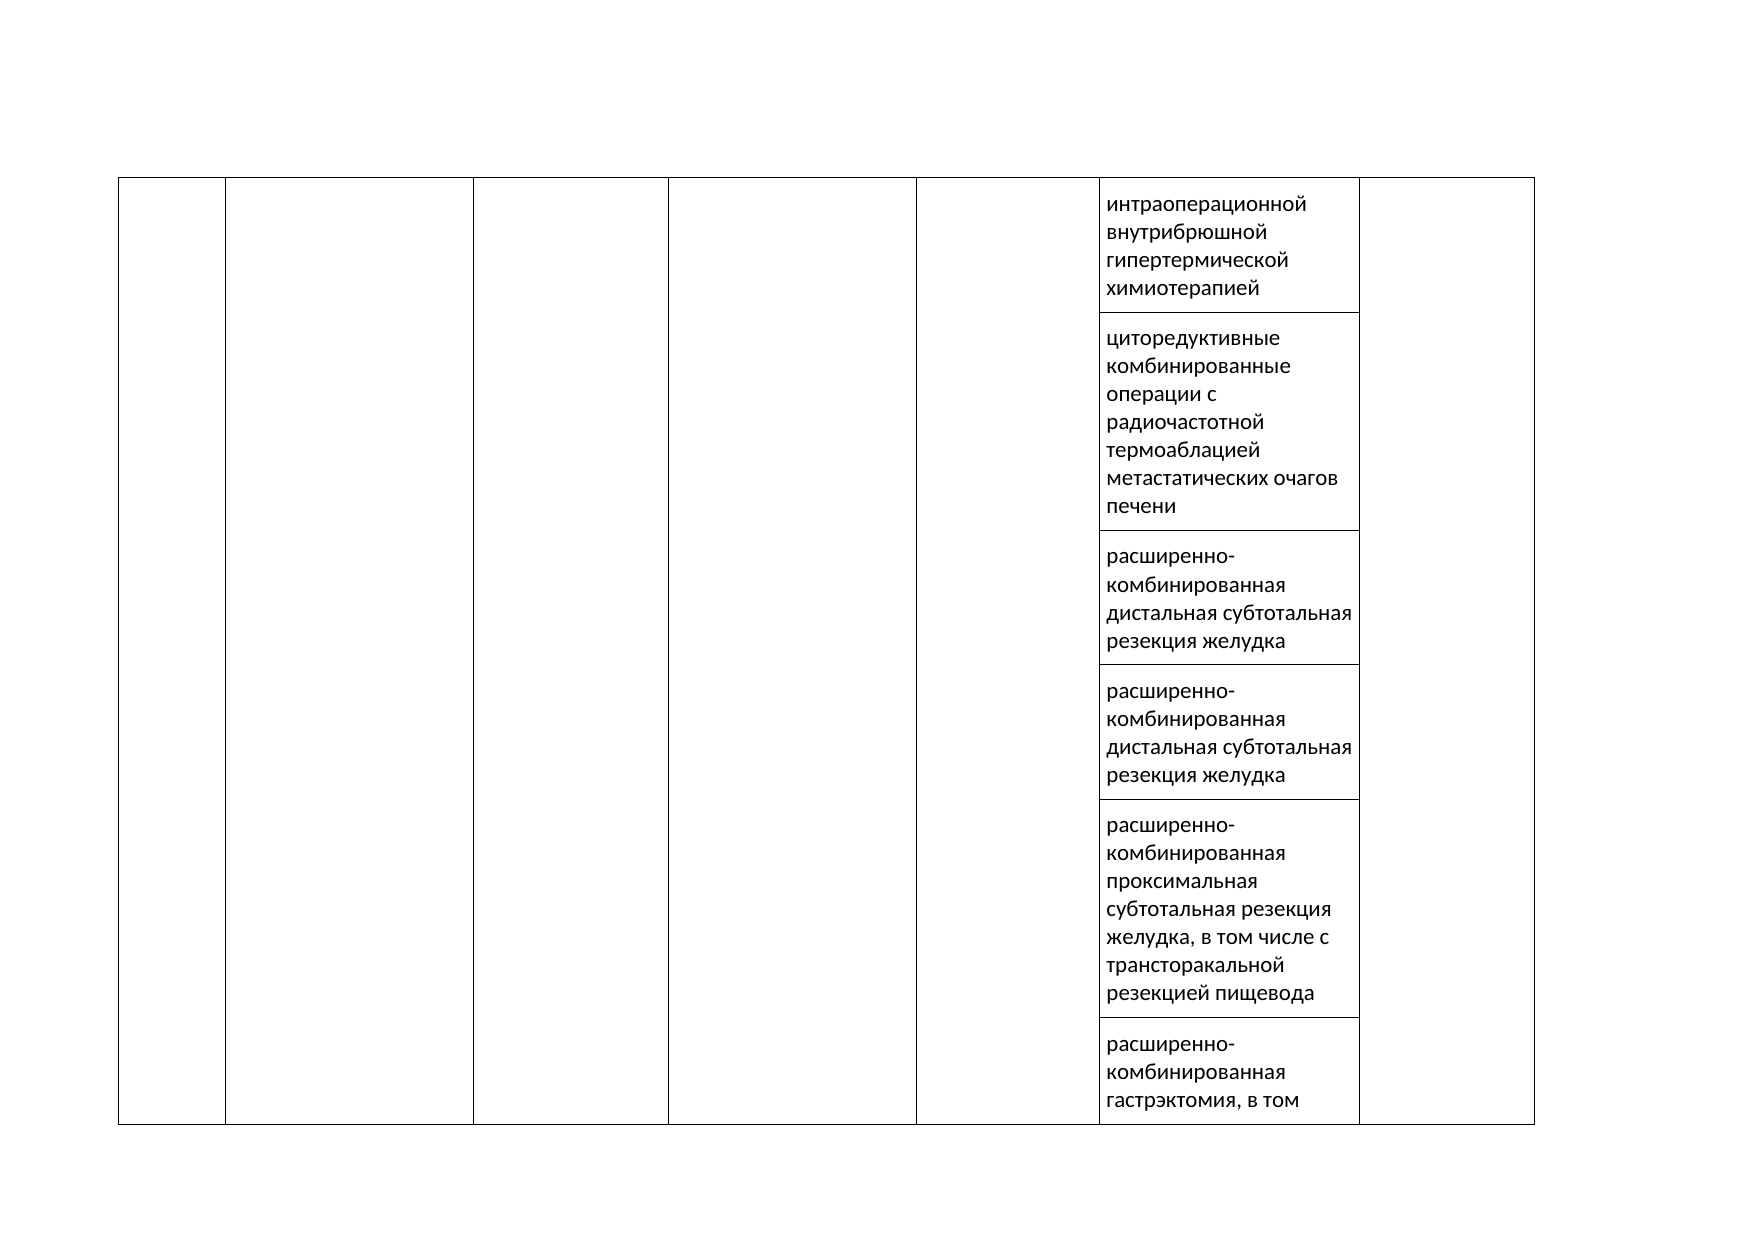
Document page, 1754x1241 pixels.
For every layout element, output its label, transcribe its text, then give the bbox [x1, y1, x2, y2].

table_cell циторедуктивные комбинированные операции с радиочастотной термоаблацией метастатических очагов печени [1100, 313, 1359, 530]
table_cell расширенно-комбинированная дистальная субтотальная резекция желудка [1100, 665, 1359, 799]
table_cell расширенно-комбинированная проксимальная субтотальная резекция желудка, в том числе с трансторакальной резекцией пищевода [1100, 800, 1359, 1017]
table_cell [1100, 1018, 1359, 1123]
table_cell расширенно-комбинированная дистальная субтотальная резекция желудка [1100, 531, 1359, 664]
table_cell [1100, 178, 1359, 312]
